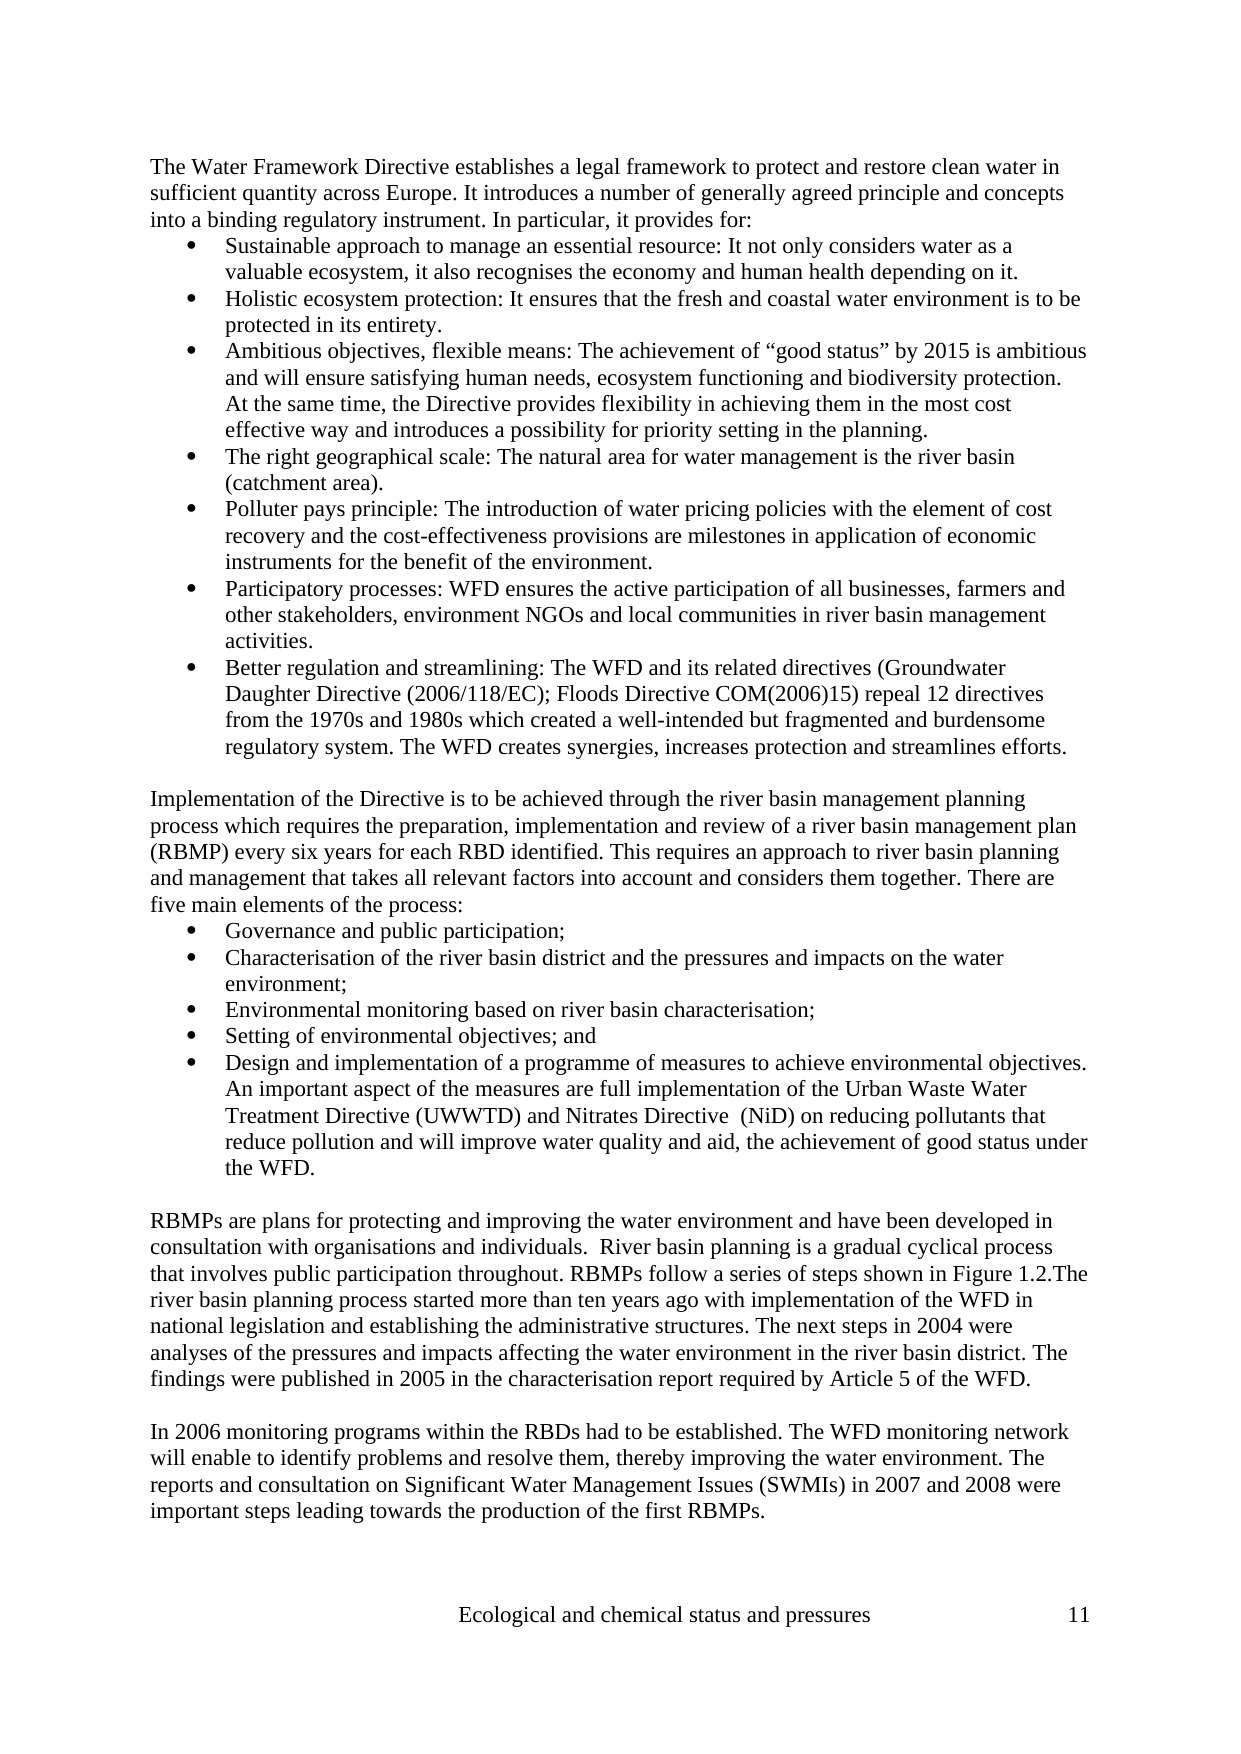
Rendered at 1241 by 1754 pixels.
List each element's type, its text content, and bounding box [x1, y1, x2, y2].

text In 2006 monitoring programs within the RBDs had to be established. The WFD monitoring network will enable to identify problems and resolve them, thereby improving the water environment. The reports and consultation on Significant Water Management Issues (SWMIs) in 2007 and 2008 were important steps leading towards the production of the first RBMPs. [150, 1418, 1090, 1523]
list Participatory processes: WFD ensures the active participation of all businesses, farmers and other stakeholders, environment NGOs and local communities in river basin management activities. [187, 574, 1090, 654]
list Characterisation of the river basin district and the pressures and impacts on the water environment; [187, 943, 1090, 996]
text Implementation of the Directive is to be achieved through the river basin management planning process which requires the preparation, implementation and review of a river basin management plan (RBMP) every six years for each RBD identified. This requires an approach to river basin planning and management that takes all relevant factors into account and considers them together. There are five main elements of the process: [150, 785, 1090, 917]
list Design and implementation of a programme of measures to achieve environmental objectives. An important aspect of the measures are full implementation of the Urban Waste Water Treatment Directive (UWWTD) and Nitrates Directive (NiD) on reducing pollutants that reduce pollution and will improve water quality and aid, the achievement of good status under the WFD. [187, 1049, 1090, 1181]
list Environmental monitoring based on river basin characterisation; [187, 996, 1090, 1023]
list Sustainable approach to manage an essential resource: It not only considers water as a valuable ecosystem, it also recognises the economy and human health depending on it. [187, 232, 1090, 285]
text The Water Framework Directive establishes a legal framework to protect and restore clean water in sufficient quantity across Europe. It introduces a number of generally agreed principle and concepts into a binding regulatory instrument. In particular, it provides for: [150, 153, 1090, 232]
list Better regulation and streamlining: The WFD and its related directives (Groundwater Daughter Directive (2006/118/EC); Floods Directive COM(2006)15) repeal 12 directives from the 1970s and 1980s which created a well-intended but fragmented and burdensome regulatory system. The WFD creates synergies, increases protection and streamlines efforts. [187, 654, 1090, 759]
list Setting of environmental objectives; and [187, 1023, 1090, 1049]
list Governance and public participation; [187, 917, 1090, 943]
list Ambitious objectives, flexible means: The achievement of “good status” by 2015 is ambitious and will ensure satisfying human needs, ecosystem functioning and biodiversity protection. At the same time, the Directive provides flexibility in achieving them in the most cost effective way and introduces a possibility for priority setting in the planning. [187, 337, 1090, 443]
text RBMPs are plans for protecting and improving the water environment and have been developed in consultation with organisations and individuals. River basin planning is a gradual cyclical process that involves public participation throughout. RBMPs follow a series of steps shown in Figure 1.2.The river basin planning process started more than ten years ago with implementation of the WFD in national legislation and establishing the administrative structures. The next steps in 2004 were analyses of the pressures and impacts affecting the water environment in the river basin district. The findings were published in 2005 in the characterisation report required by Article 5 of the WFD. [150, 1207, 1090, 1392]
list Holistic ecosystem protection: It ensures that the fresh and coastal water environment is to be protected in its entirety. [187, 285, 1090, 337]
list The right geographical scale: The natural area for water management is the river basin (catchment area). [187, 443, 1090, 496]
list Polluter pays principle: The introduction of water pricing policies with the element of cost recovery and the cost-effectiveness provisions are milestones in application of economic instruments for the benefit of the environment. [187, 496, 1090, 574]
